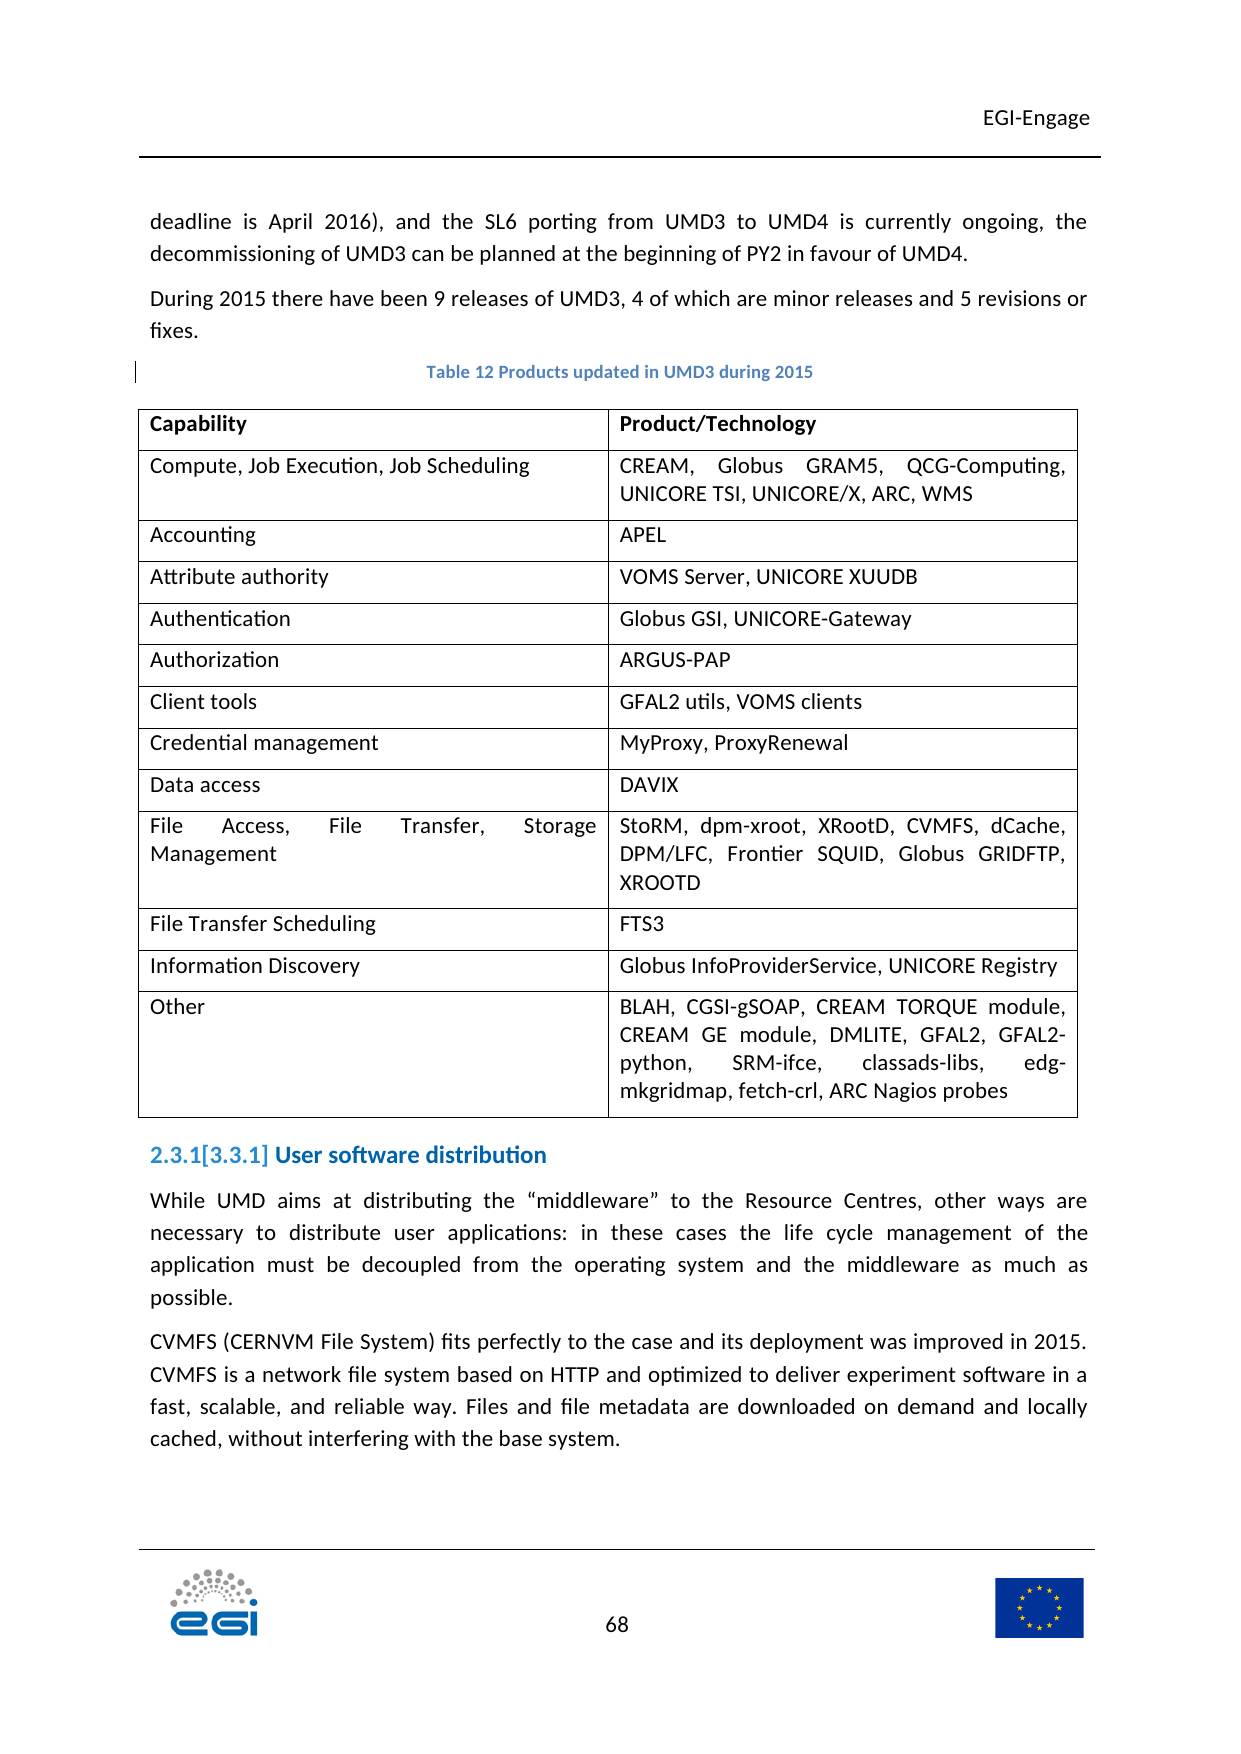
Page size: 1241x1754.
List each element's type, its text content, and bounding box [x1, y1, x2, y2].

table_cell Attribute authority [139, 562, 608, 603]
table_cell Other [139, 992, 608, 1117]
table_cell BLAH, CGSI-gSOAP, CREAM TORQUE module, CREAM GE module, DMLITE, GFAL2, GFAL2-python, SRM-ifce, classads-libs, edg-mkgridmap, fetch-crl, ARC Nagios probes [609, 992, 1077, 1117]
table_header Capability [139, 410, 608, 450]
table_cell Authentication [139, 604, 608, 644]
table_cell Information Discovery [139, 951, 608, 991]
table_cell Credential management [139, 729, 608, 769]
table_cell FTS3 [609, 909, 1077, 950]
table_cell ARGUS-PAP [609, 645, 1077, 686]
table_cell Accounting [139, 521, 608, 561]
table_cell File Access, File Transfer, Storage Management [139, 812, 608, 908]
table_cell MyProxy, ProxyRenewal [609, 729, 1077, 769]
table_cell StoRM, dpm-xroot, XRootD, CVMFS, dCache, DPM/LFC, Frontier SQUID, Globus GRIDFTP, XROOTD [609, 812, 1077, 908]
picture [995, 1578, 1084, 1638]
table_cell Data access [139, 770, 608, 811]
table_header Product/Technology [609, 410, 1077, 450]
table_cell Client tools [139, 687, 608, 727]
text CVMFS (CERNVM File System) fits perfectly to the case and its deployment was improved in 2015. CVMFS is a network file system based on HTTP and optimized to deliver experiment software in a fast, scalable, and reliable way. Files and file metadata are downloaded on demand and locally cached, without interfering with the base system. [150, 1327, 1090, 1452]
table_cell Compute, Job Execution, Job Scheduling [139, 451, 608, 519]
table_cell Globus GSI, UNICORE-Gateway [609, 604, 1077, 644]
text During 2015 there have been 9 releases of UMD3, 4 of which are minor releases and 5 revisions or fixes. [150, 284, 1090, 344]
table_cell APEL [609, 521, 1077, 561]
table_cell Authorization [139, 645, 608, 686]
picture [150, 1567, 276, 1638]
table_cell GFAL2 utils, VOMS clients [609, 687, 1077, 727]
table_cell CREAM, Globus GRAM5, QCG-Computing, UNICORE TSI, UNICORE/X, ARC, WMS [609, 451, 1077, 519]
table_cell DAVIX [609, 770, 1077, 811]
table_cell Globus InfoProviderService, UNICORE Registry [609, 951, 1077, 991]
table_cell File Transfer Scheduling [139, 909, 608, 950]
table_cell VOMS Server, UNICORE XUUDB [609, 562, 1077, 603]
subtitle User software distribution [150, 1139, 1090, 1169]
text While UMD aims at distributing the “middleware” to the Resource Centres, other ways are necessary to distribute user applications: in these cases the life cycle management of the application must be decoupled from the operating system and the middleware as much as possible. [150, 1186, 1090, 1311]
